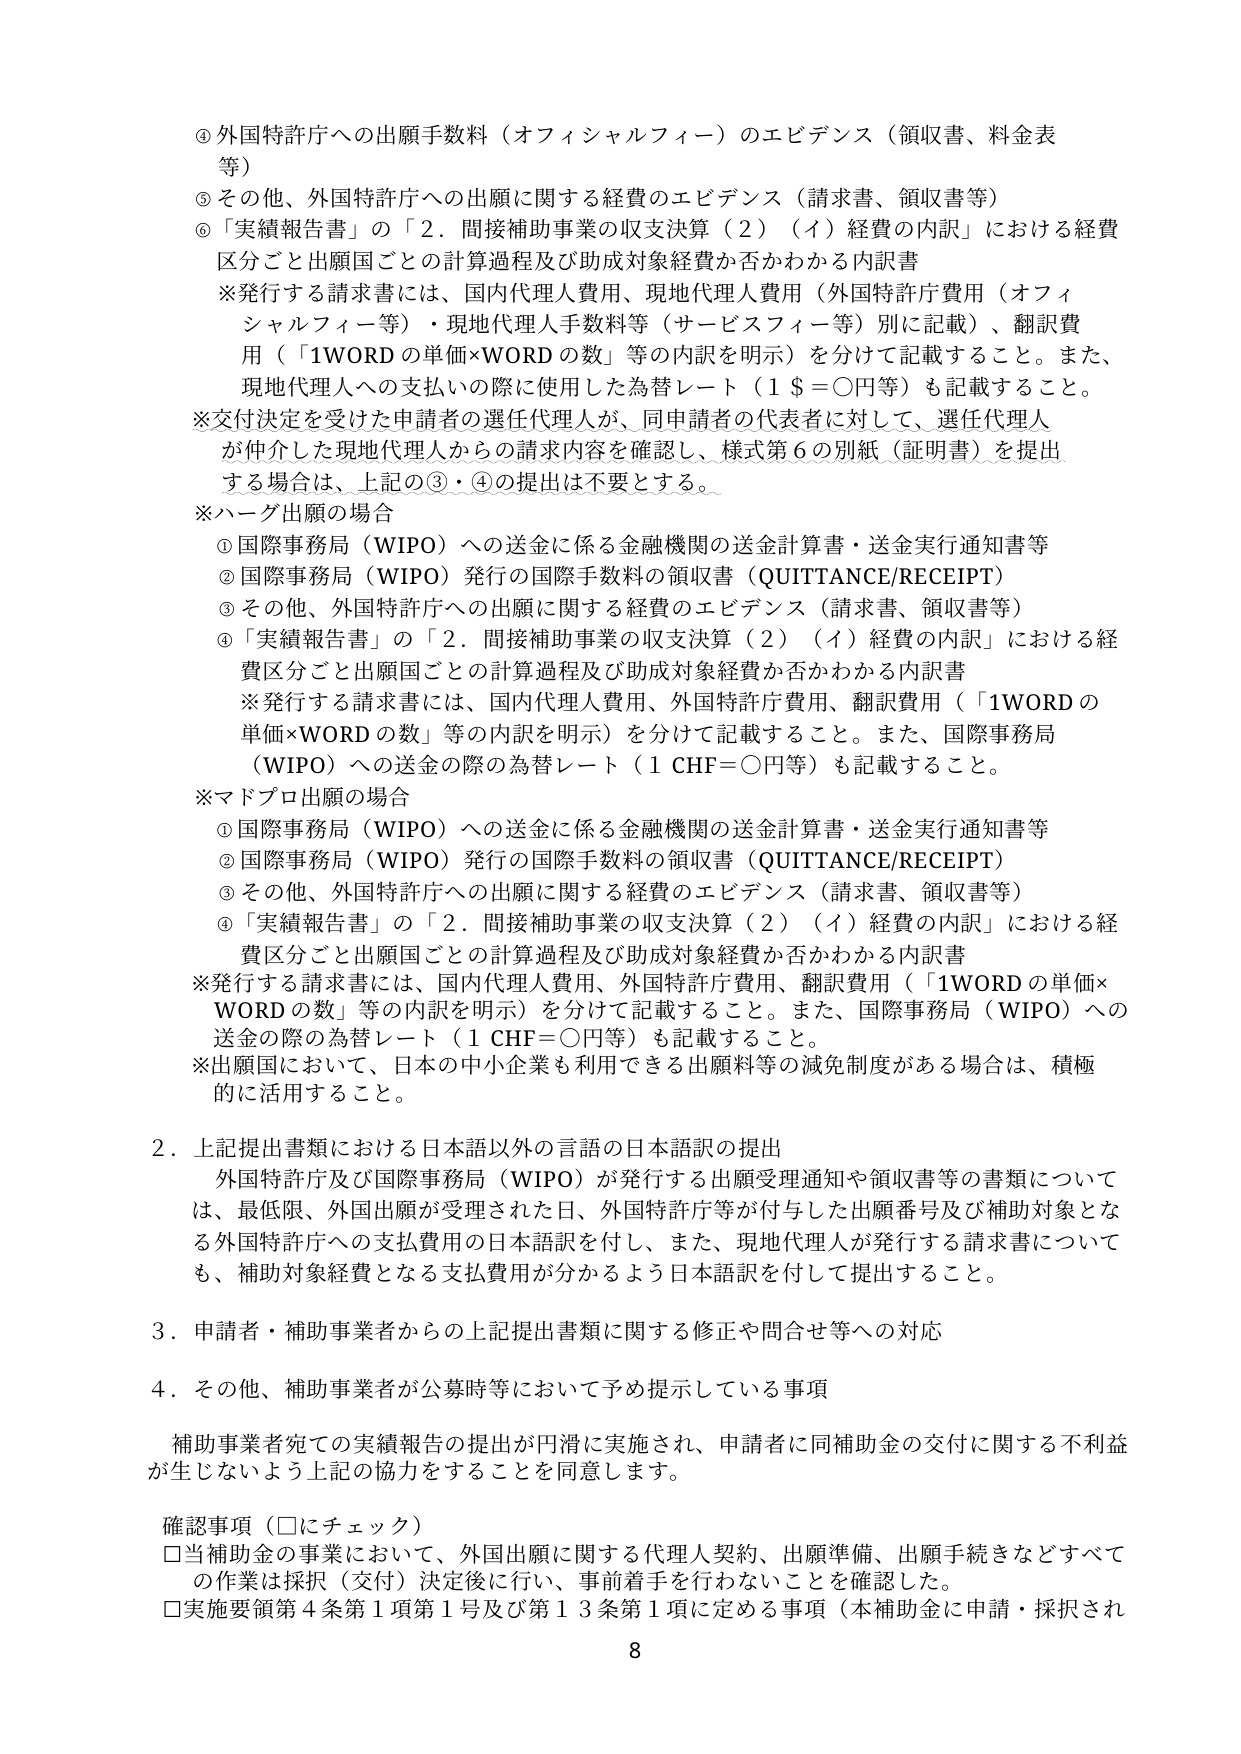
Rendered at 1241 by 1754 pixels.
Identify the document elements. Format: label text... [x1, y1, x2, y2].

text が仲介した現地代理人からの請求内容を確認し、様式第６の別紙（証明書）を提出 [221, 433, 1122, 465]
text する場合は、上記の③・④の提出は不要とする。 [221, 465, 1122, 496]
text ②国際事務局（WIPO）発行の国際手数料の領収書（QUITTANCE/RECEIPT） [148, 559, 1122, 591]
text ２．上記提出書類における日本語以外の言語の日本語訳の提出 [148, 1134, 1129, 1162]
text 用（「1WORDの単価×WORDの数」等の内訳を明示）を分けて記載すること。また、 [194, 339, 1122, 370]
text 確認事項（□にチェック） [148, 1512, 1129, 1540]
text ※マドプロ出願の場合 [148, 780, 1122, 812]
text ※発行する請求書には、国内代理人費用、現地代理人費用（外国特許庁費用（オフィ [194, 276, 1122, 307]
text ①国際事務局（WIPO）への送金に係る金融機関の送金計算書・送金実行通知書等 [148, 528, 1122, 559]
text WORDの数」等の内訳を明示）を分けて記載すること。また、国際事務局（WIPO）への送金の際の為替レート（１CHF＝○円等）も記載すること。 [213, 997, 1129, 1052]
text ※交付決定を受けた申請者の選任代理人が、同申請者の代表者に対して、選任代理人 [192, 402, 1122, 433]
text ④「実績報告書」の「２．間接補助事業の収支決算（２）（イ）経費の内訳」における経費区分ごと出願国ごとの計算過程及び助成対象経費か否かわかる内訳書 [216, 622, 1122, 686]
text ⑥「実績報告書」の「２．間接補助事業の収支決算（２）（イ）経費の内訳」における経費区分ごと出願国ごとの計算過程及び助成対象経費か否かわかる内訳書 [194, 213, 1122, 276]
text 現地代理人への支払いの際に使用した為替レート（１＄＝○円等）も記載すること。 [236, 370, 1122, 402]
text ※ハーグ出願の場合 [194, 496, 1122, 528]
text ②国際事務局（WIPO）発行の国際手数料の領収書（QUITTANCE/RECEIPT） [148, 843, 1122, 875]
text ④「実績報告書」の「２．間接補助事業の収支決算（２）（イ）経費の内訳」における経費区分ごと出願国ごとの計算過程及び助成対象経費か否かわかる内訳書 [217, 906, 1122, 969]
text ３．申請者・補助事業者からの上記提出書類に関する修正や問合せ等への対応 [148, 1318, 1129, 1345]
text 等） [148, 150, 1122, 181]
text ※発行する請求書には、国内代理人費用、外国特許庁費用、翻訳費用（「1WORDの単価×WORDの数」等の内訳を明示）を分けて記載すること。また、国際事務局（WIPO）への送金の際の為替レート（１CHF＝○円等）も記載すること。 [216, 686, 1122, 780]
text 当補助金の事業において、外国出願に関する代理人契約、出願準備、出願手続きなどすべての作業は採択（交付）決定後に行い、事前着手を行わないことを確認した。 [162, 1540, 1129, 1595]
text ４．その他、補助事業者が公募時等において予め提示している事項 [148, 1375, 1129, 1402]
text ※出願国において、日本の中小企業も利用できる出願料等の減免制度がある場合は、積極 [192, 1052, 1129, 1079]
text 的に活用すること。 [214, 1079, 1129, 1107]
text ①国際事務局（WIPO）への送金に係る金融機関の送金計算書・送金実行通知書等 [148, 812, 1122, 843]
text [162, 1595, 1129, 1622]
text 補助事業者宛ての実績報告の提出が円滑に実施され、申請者に同補助金の交付に関する不利益が生じないよう上記の協力をすることを同意します。 [148, 1430, 1129, 1485]
text 外国特許庁及び国際事務局（WIPO）が発行する出願受理通知や領収書等の書類については、最低限、外国出願が受理された日、外国特許庁等が付与した出願番号及び補助対象となる外国特許庁への支払費用の日本語訳を付し、また、現地代理人が発行する請求書についても、補助対象経費となる支払費用が分かるよう日本語訳を付して提出すること。 [191, 1162, 1122, 1288]
text ③その他、外国特許庁への出願に関する経費のエビデンス（請求書、領収書等） [148, 875, 1122, 906]
text ※発行する請求書には、国内代理人費用、外国特許庁費用、翻訳費用（「1WORDの単価× [192, 969, 1129, 997]
text ⑤その他、外国特許庁への出願に関する経費のエビデンス（請求書、領収書等） [148, 181, 1122, 213]
text シャルフィー等）・現地代理人手数料等（サービスフィー等）別に記載）、翻訳費 [194, 307, 1122, 339]
text ③その他、外国特許庁への出願に関する経費のエビデンス（請求書、領収書等） [148, 591, 1122, 622]
text ④外国特許庁への出願手数料（オフィシャルフィー）のエビデンス（領収書、料金表 [148, 118, 1122, 150]
